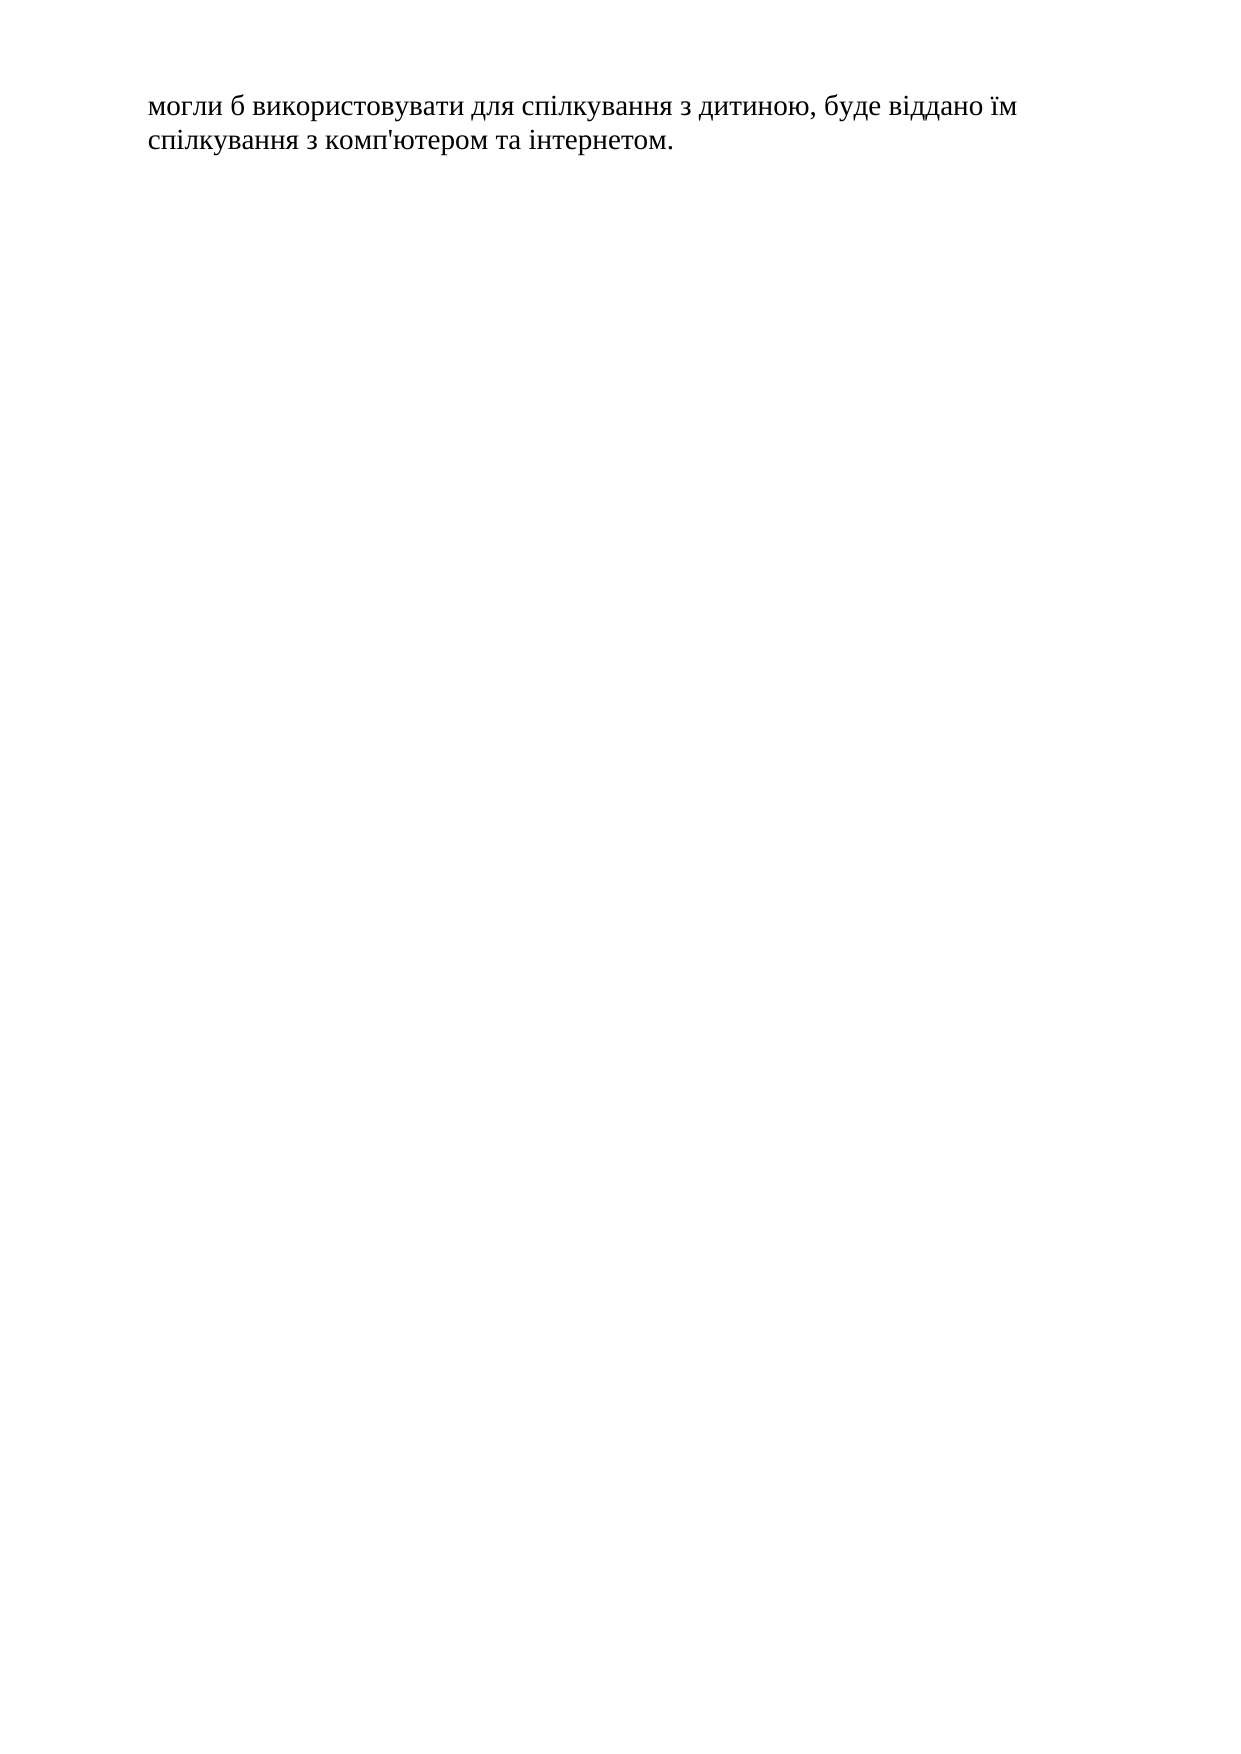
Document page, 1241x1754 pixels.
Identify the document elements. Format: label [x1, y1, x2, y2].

text [148, 88, 1152, 156]
